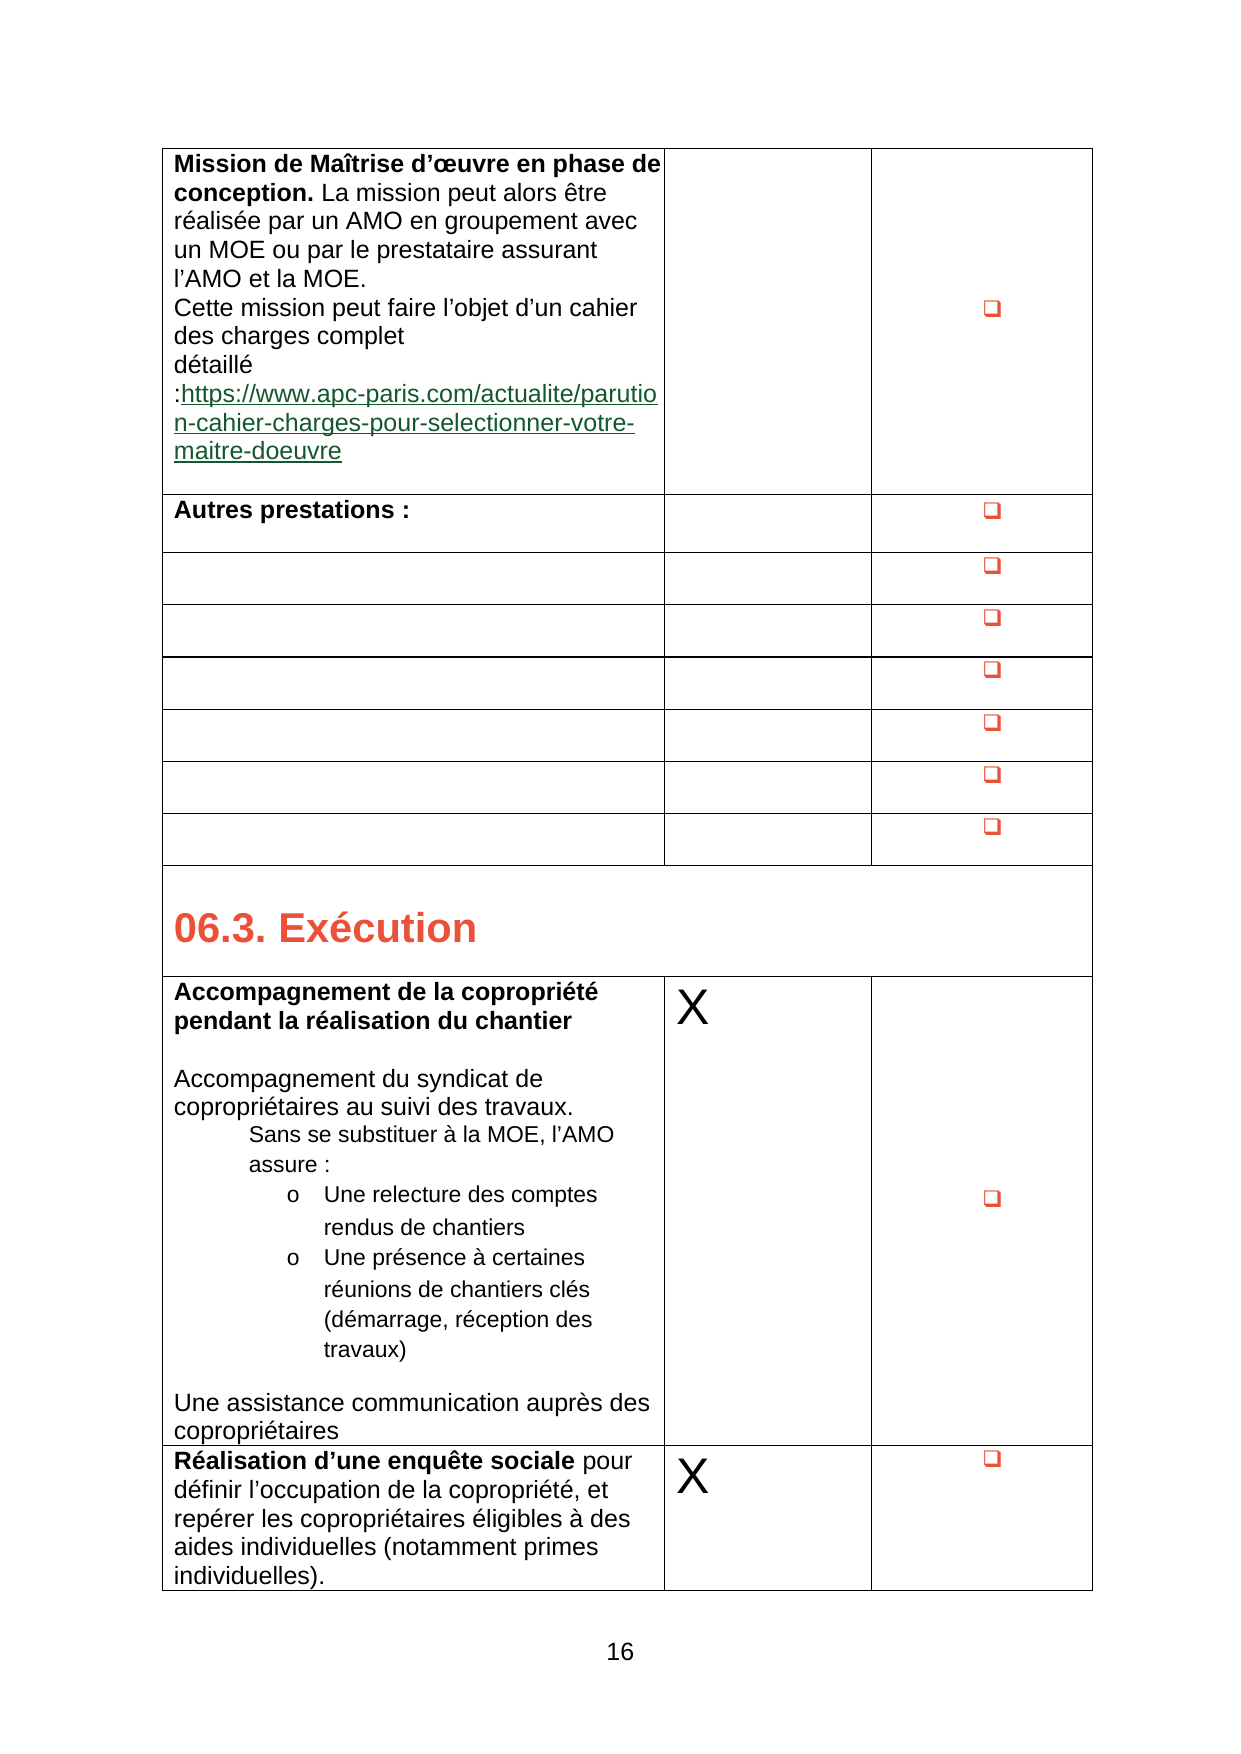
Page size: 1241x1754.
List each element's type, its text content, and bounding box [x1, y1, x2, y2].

table_cell [872, 658, 1092, 708]
table_cell [665, 762, 871, 813]
table_cell [163, 605, 664, 656]
table_cell [872, 495, 1092, 552]
table_cell [665, 814, 871, 865]
table_cell Accompagnement de la copropriété pendant la réalisation du chantier Accompagnement du syndicat de copropriétaires au suivi des travaux. Sans se substituer à la MOE, l’AMO assure : Une relecture des comptes rendus de chantiers Une présence à certaines réunions de chantiers clés (démarrage, réception des travaux) Une assistance communication auprès des copropriétaires [163, 977, 664, 1445]
table_cell [163, 710, 664, 761]
table_cell X [665, 977, 871, 1445]
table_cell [163, 1446, 664, 1590]
table_cell [872, 710, 1092, 761]
table_cell [665, 658, 871, 708]
table_cell [163, 658, 664, 708]
table_cell Autres prestations : [163, 495, 664, 552]
table_cell [665, 605, 871, 656]
table_cell [872, 977, 1092, 1445]
table_cell [163, 814, 664, 865]
table_cell [163, 553, 664, 604]
table_cell [665, 495, 871, 552]
table_cell [665, 149, 871, 494]
table_cell [665, 553, 871, 604]
table_cell [163, 762, 664, 813]
table_cell [872, 149, 1092, 494]
table_cell X [665, 1446, 871, 1590]
table_cell [872, 762, 1092, 813]
table_cell [872, 605, 1092, 656]
table_cell [872, 814, 1092, 865]
table_cell [872, 553, 1092, 604]
table_cell [665, 710, 871, 761]
table_cell Exécution [163, 866, 1092, 976]
table_cell Mission de Maîtrise d’œuvre en phase de conception. La mission peut alors être réalisée par un AMO en groupement avec un MOE ou par le prestataire assurant l’AMO et la MOE. Cette mission peut faire l’objet d’un cahier des charges complet détaillé :https://www.apc-paris.com/actualite/parution-cahier-charges-pour-selectionner-votre-maitre-doeuvre [163, 149, 664, 494]
table_cell [872, 1446, 1092, 1590]
